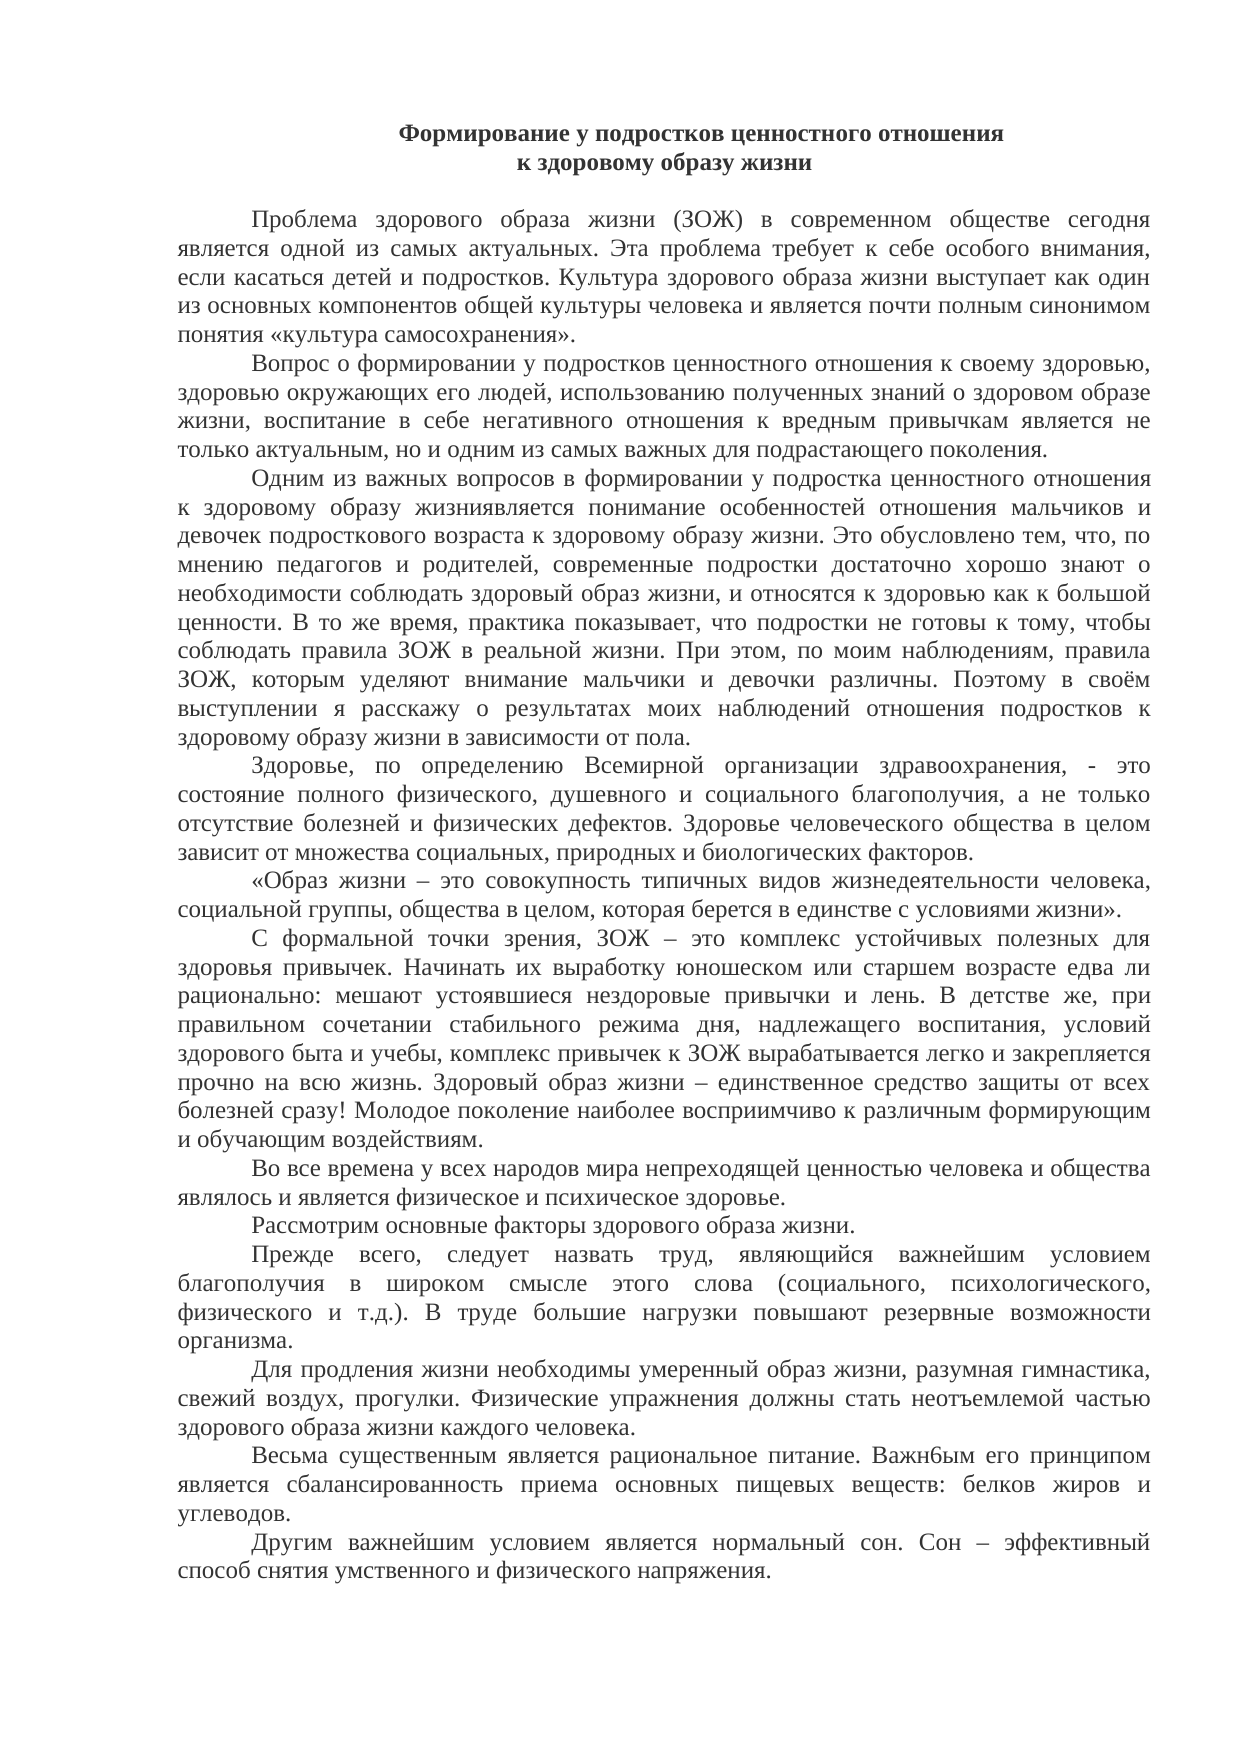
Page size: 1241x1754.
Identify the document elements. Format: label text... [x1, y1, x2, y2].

text «Образ жизни – это совокупность типичных видов жизнедеятельности человека, социальной группы, общества в целом, которая берется в единстве с условиями жизни». [177, 866, 1152, 923]
text С формальной точки зрения, ЗОЖ – это комплекс устойчивых полезных для здоровья привычек. Начинать их выработку юношеском или старшем возрасте едва ли рационально: мешают устоявшиеся нездоровые привычки и лень. В детстве же, при правильном сочетании стабильного режима дня, надлежащего воспитания, условий здорового быта и учебы, комплекс привычек к ЗОЖ вырабатывается легко и закрепляется прочно на всю жизнь. Здоровый образ жизни – единственное средство защиты от всех болезней сразу! Молодое поколение наиболее восприимчиво к различным формирующим и обучающим воздействиям. [177, 923, 1152, 1153]
text Прежде всего, следует назвать труд, являющийся важнейшим условием благополучия в широком смысле этого слова (социального, психологического, физического и т.д.). В труде большие нагрузки повышают резервные возможности организма. [177, 1239, 1152, 1354]
text Формирование у подростков ценностного отношения к здоровому образу жизни [177, 118, 1152, 176]
text Весьма существенным является рациональное питание. Важн6ым его принципом является сбалансированность приема основных пищевых веществ: белков жиров и углеводов. [177, 1441, 1152, 1527]
text Рассмотрим основные факторы здорового образа жизни. [177, 1211, 1152, 1239]
text Во все времена у всех народов мира непреходящей ценностью человека и общества являлось и является физическое и психическое здоровье. [177, 1153, 1152, 1211]
text Для продления жизни необходимы умеренный образ жизни, разумная гимнастика, свежий воздух, прогулки. Физические упражнения должны стать неотъемлемой частью здорового образа жизни каждого человека. [177, 1354, 1152, 1441]
text Одним из важных вопросов в формировании у подростка ценностного отношения к здоровому образу жизниявляется понимание особенностей отношения мальчиков и девочек подросткового возраста к здоровому образу жизни. Это обусловлено тем, что, по мнению педагогов и родителей, современные подростки достаточно хорошо знают о необходимости соблюдать здоровый образ жизни, и относятся к здоровью как к большой ценности. В то же время, практика показывает, что подростки не готовы к тому, чтобы соблюдать правила ЗОЖ в реальной жизни. При этом, по моим наблюдениям, правила ЗОЖ, которым уделяют внимание мальчики и девочки различны. Поэтому в своём выступлении я расскажу о результатах моих наблюдений отношения подростков к здоровому образу жизни в зависимости от пола. [177, 463, 1152, 751]
text Вопрос о формировании у подростков ценностного отношения к своему здоровью, здоровью окружающих его людей, использованию полученных знаний о здоровом образе жизни, воспитание в себе негативного отношения к вредным привычкам является не только актуальным, но и одним из самых важных для подрастающего поколения. [177, 348, 1152, 463]
text Здоровье, по определению Всемирной организации здравоохранения, - это состояние полного физического, душевного и социального благополучия, а не только отсутствие болезней и физических дефектов. Здоровье человеческого общества в целом зависит от множества социальных, природных и биологических факторов. [177, 751, 1152, 866]
text Другим важнейшим условием является нормальный сон. Сон – эффективный способ снятия умственного и физического напряжения. [177, 1527, 1152, 1584]
text Проблема здорового образа жизни (ЗОЖ) в современном обществе сегодня является одной из самых актуальных. Эта проблема требует к себе особого внимания, если касаться детей и подростков. Культура здорового образа жизни выступает как один из основных компонентов общей культуры человека и является почти полным синонимом понятия «культура самосохранения». [177, 204, 1152, 348]
